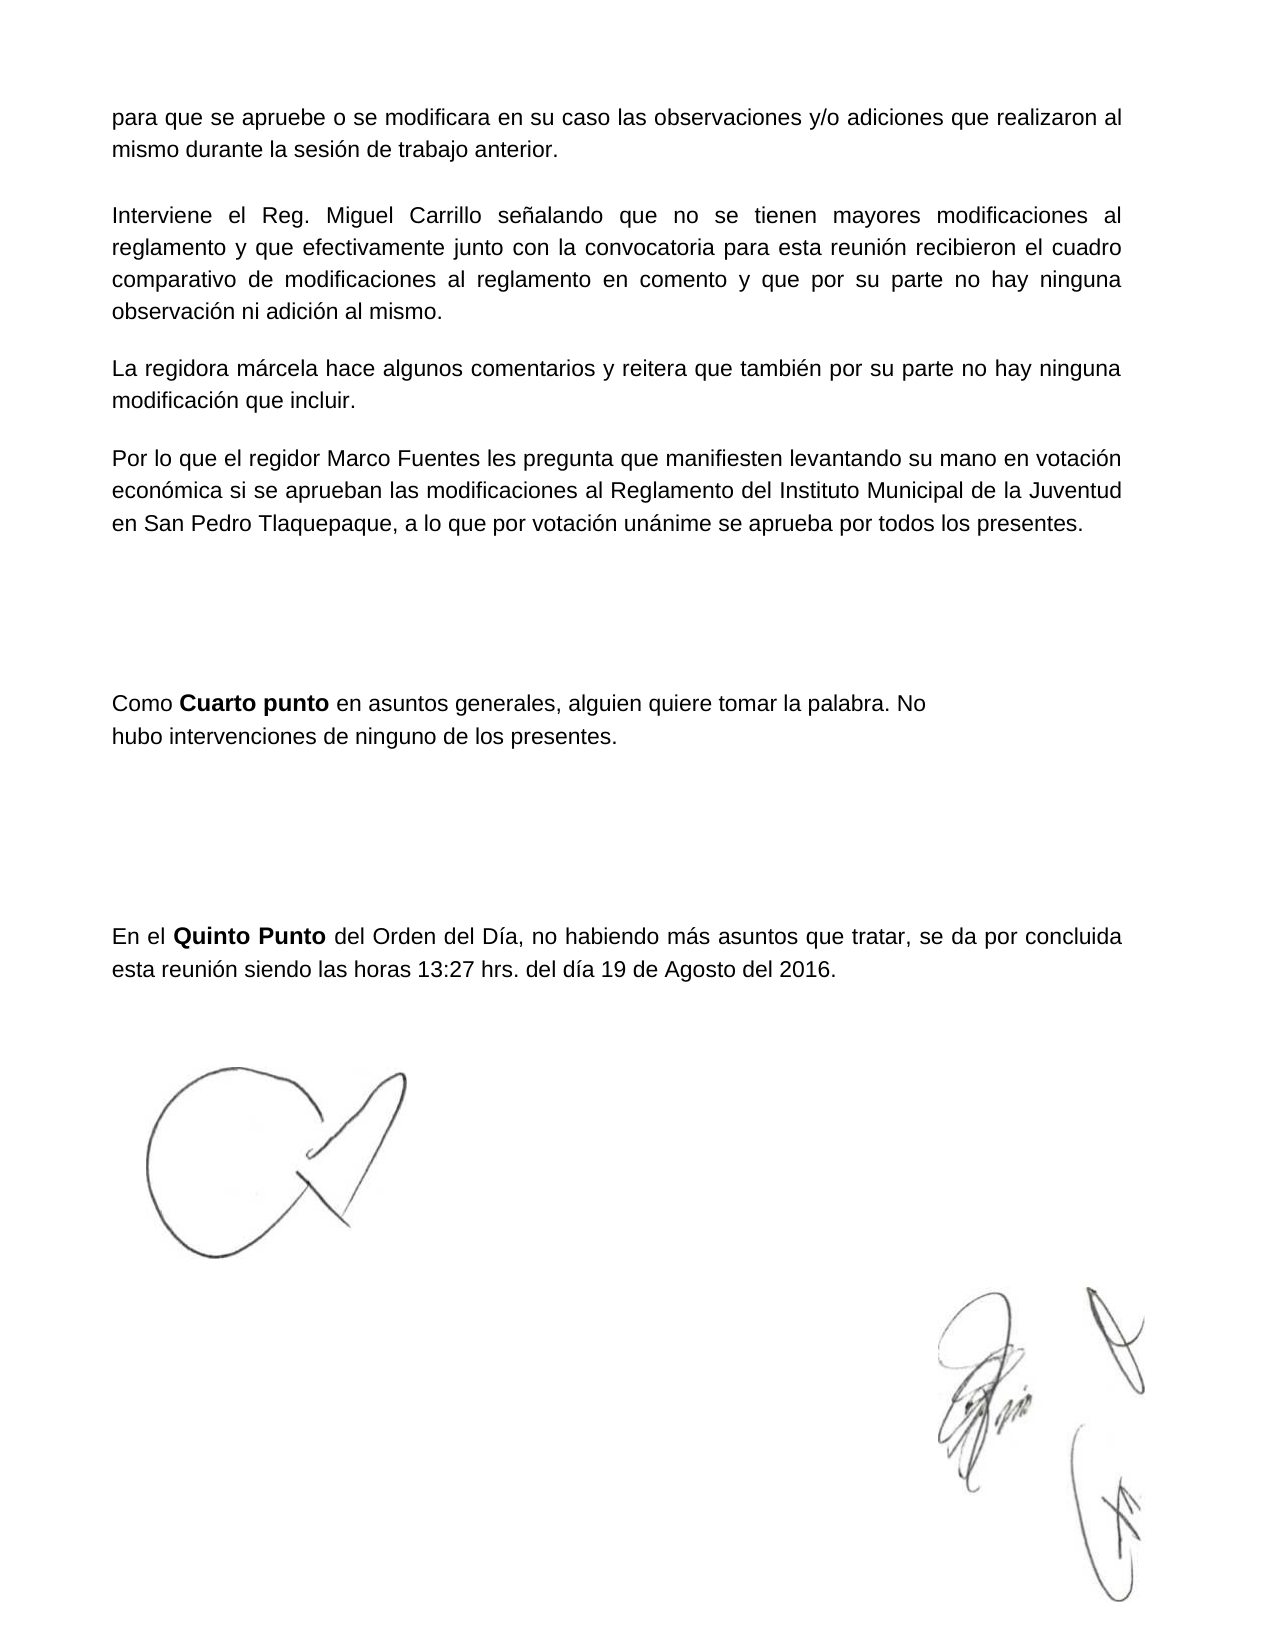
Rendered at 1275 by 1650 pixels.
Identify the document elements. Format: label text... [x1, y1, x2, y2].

text La regidora márcela hace algunos comentarios y reitera que también por su parte no hay ninguna modificación que incluir. [112, 351, 1123, 416]
text para que se apruebe o se modificara en su caso las observaciones y/o adiciones que realizaron al mismo durante la sesión de trabajo anterior. [112, 99, 1123, 163]
text Interviene el Reg. Miguel Carrillo señalando que no se tienen mayores modificaciones al reglamento y que efectivamente junto con la convocatoria para esta reunión recibieron el cuadro comparativo de modificaciones al reglamento en comento y que por su parte no hay ninguna observación ni adición al mismo. [112, 198, 1123, 326]
text En el Quinto Punto del Orden del Día, no habiendo más asuntos que tratar, se da por concluida esta reunión siendo las horas 13:27 hrs. del día 19 de Agosto del 2016. [112, 918, 1123, 983]
text Por lo que el regidor Marco Fuentes les pregunta que manifiesten levantando su mano en votación económica si se aprueban las modificaciones al Reglamento del Instituto Municipal de la Juventud en San Pedro Tlaquepaque, a lo que por votación unánime se aprueba por todos los presentes. [112, 441, 1123, 538]
text Como Cuarto punto en asuntos generales, alguien quiere tomar la palabra. No hubo intervenciones de ninguno de los presentes. [112, 685, 956, 751]
picture [146, 1067, 407, 1259]
picture [938, 1287, 1145, 1602]
